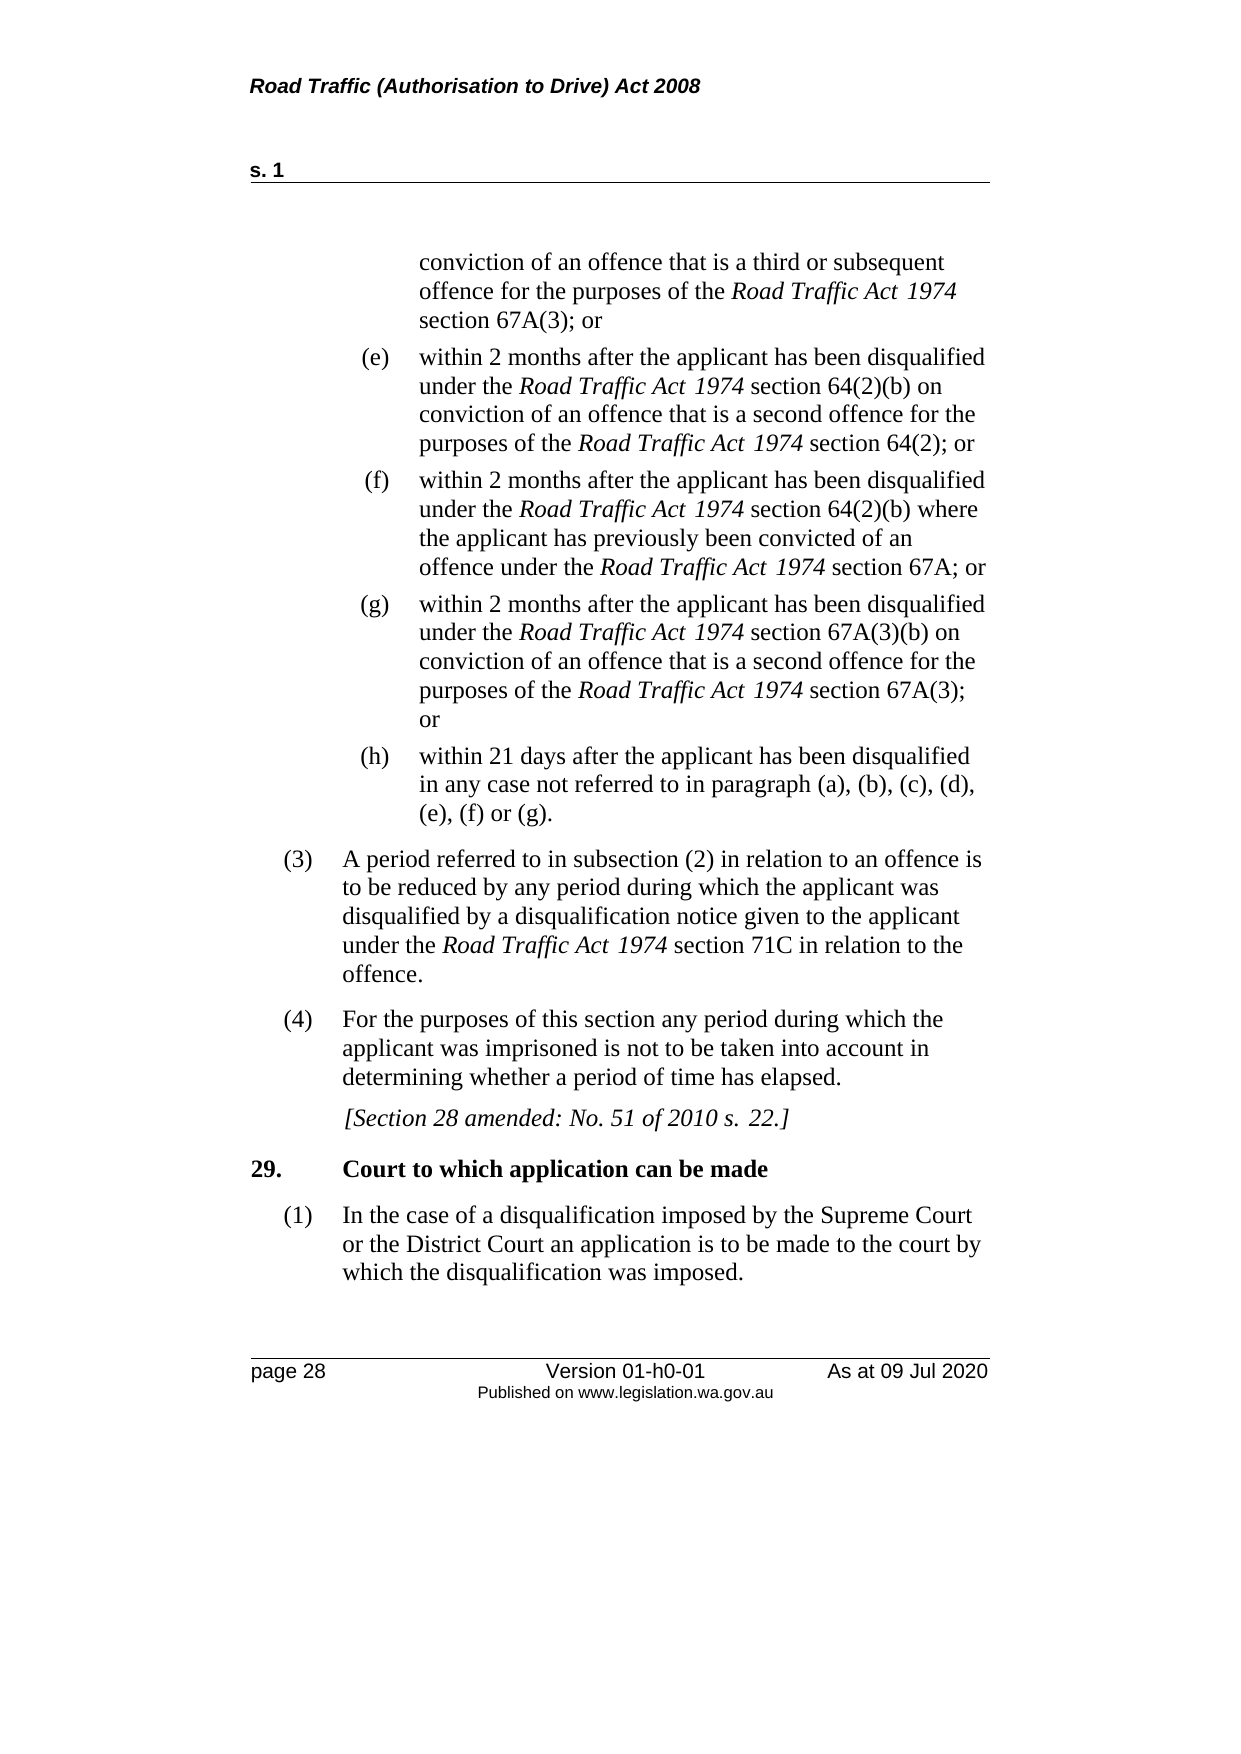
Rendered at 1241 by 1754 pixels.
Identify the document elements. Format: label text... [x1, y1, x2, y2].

text (h) within 21 days after the applicant has been disqualified in any case not referred to in paragraph (a), (b), (c), (d), (e), (f) or (g). [251, 741, 990, 827]
text (g) within 2 months after the applicant has been disqualified under the Road Traffic Act 1974 section 67A(3)(b) on conviction of an offence that is a second offence for the purposes of the Road Traffic Act 1974 section 67A(3); or [251, 589, 990, 732]
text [251, 247, 990, 334]
text (3) A period referred to in subsection (2) in relation to an offence is to be reduced by any period during which the applicant was disqualified by a disqualification notice given to the applicant under the Road Traffic Act 1974 section 71C in relation to the offence. [251, 844, 990, 987]
text (f) within 2 months after the applicant has been disqualified under the Road Traffic Act 1974 section 64(2)(b) where the applicant has previously been convicted of an offence under the Road Traffic Act 1974 section 67A; or [251, 465, 990, 580]
text (4) For the purposes of this section any period during which the applicant was imprisoned is not to be taken into account in determining whether a period of time has elapsed. [251, 1004, 990, 1090]
text [Section 28 amended: No. 51 of 2010 s. 22.] [251, 1103, 990, 1132]
text (e) within 2 months after the applicant has been disqualified under the Road Traffic Act 1974 section 64(2)(b) on conviction of an offence that is a second offence for the purposes of the Road Traffic Act 1974 section 64(2); or [251, 342, 990, 457]
subtitle 29. Court to which application can be made [251, 1154, 990, 1183]
text (1) In the case of a disqualification imposed by the Supreme Court or the District Court an application is to be made to the court by which the disqualification was imposed. [251, 1200, 990, 1286]
